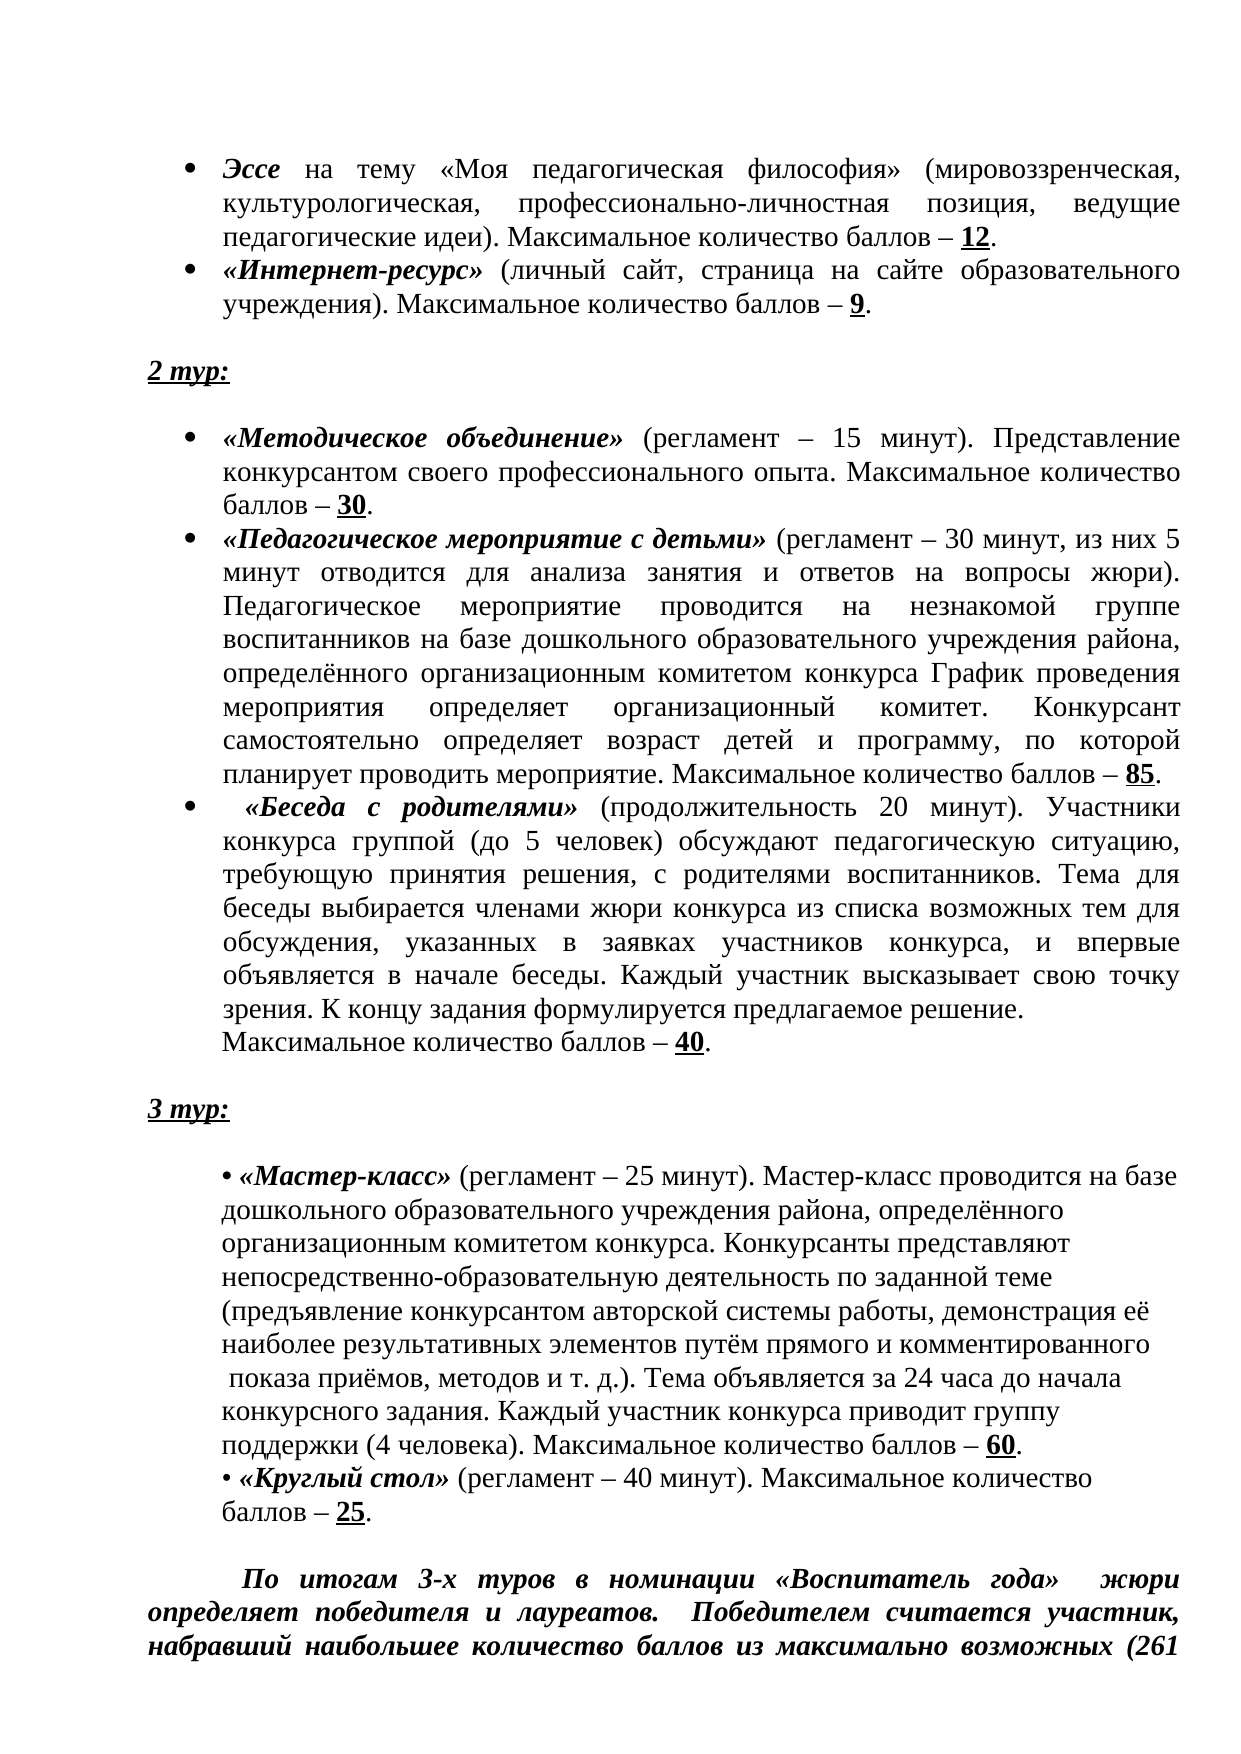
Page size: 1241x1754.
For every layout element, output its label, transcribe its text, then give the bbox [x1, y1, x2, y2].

text наиболее результативных элементов путём прямого и комментированного [148, 1326, 1181, 1360]
text Максимальное количество баллов – 40. [148, 1024, 1181, 1058]
text поддержки (4 человека). Максимальное количество баллов – 60. [148, 1427, 1181, 1460]
text организационным комитетом конкурса. Конкурсанты представляют [148, 1226, 1181, 1259]
list «Беседа с родителями» (продолжительность 20 минут). Участники конкурса группой (до 5 человек) обсуждают педагогическую ситуацию, требующую принятия решения, с родителями воспитанников. Тема для беседы выбирается членами жюри конкурса из списка возможных тем для обсуждения, указанных в заявках участников конкурса, и впервые объявляется в начале беседы. Каждый участник высказывает свою точку зрения. К концу задания формулируется предлагаемое решение. [185, 789, 1181, 1024]
list «Интернет-ресурс» (личный сайт, страница на сайте образовательного учреждения). Максимальное количество баллов – 9. [185, 252, 1181, 319]
list «Педагогическое мероприятие с детьми» (регламент – 30 минут, из них 5 минут отводится для анализа занятия и ответов на вопросы жюри). Педагогическое мероприятие проводится на незнакомой группе воспитанников на базе дошкольного образовательного учреждения района, определённого организационным комитетом конкурса График проведения мероприятия определяет организационный комитет. Конкурсант самостоятельно определяет возраст детей и программу, по которой планирует проводить мероприятие. Максимальное количество баллов – 85. [185, 521, 1181, 789]
text баллов – 25. [148, 1494, 1181, 1527]
text дошкольного образовательного учреждения района, определённого [148, 1192, 1181, 1226]
list Эссе на тему «Моя педагогическая философия» (мировоззренческая, культурологическая, профессионально-личностная позиция, ведущие педагогические идеи). Максимальное количество баллов – 12. [185, 152, 1181, 252]
text • «Круглый стол» (регламент – 40 минут). Максимальное количество [148, 1460, 1181, 1494]
text показа приёмов, методов и т. д.). Тема объявляется за 24 часа до начала [148, 1360, 1181, 1393]
text 3 тур: [148, 1091, 1181, 1125]
list «Методическое объединение» (регламент – 15 минут). Представление конкурсантом своего профессионального опыта. Максимальное количество баллов – 30. [185, 420, 1181, 521]
text непосредственно-образовательную деятельность по заданной теме [148, 1259, 1181, 1293]
text • «Мастер-класс» (регламент – 25 минут). Мастер-класс проводится на базе [148, 1158, 1181, 1192]
text 2 тур: [148, 353, 1181, 387]
text конкурсного задания. Каждый участник конкурса приводит группу [148, 1393, 1181, 1427]
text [148, 1561, 1181, 1662]
text (предъявление конкурсантом авторской системы работы, демонстрация её [148, 1293, 1181, 1326]
